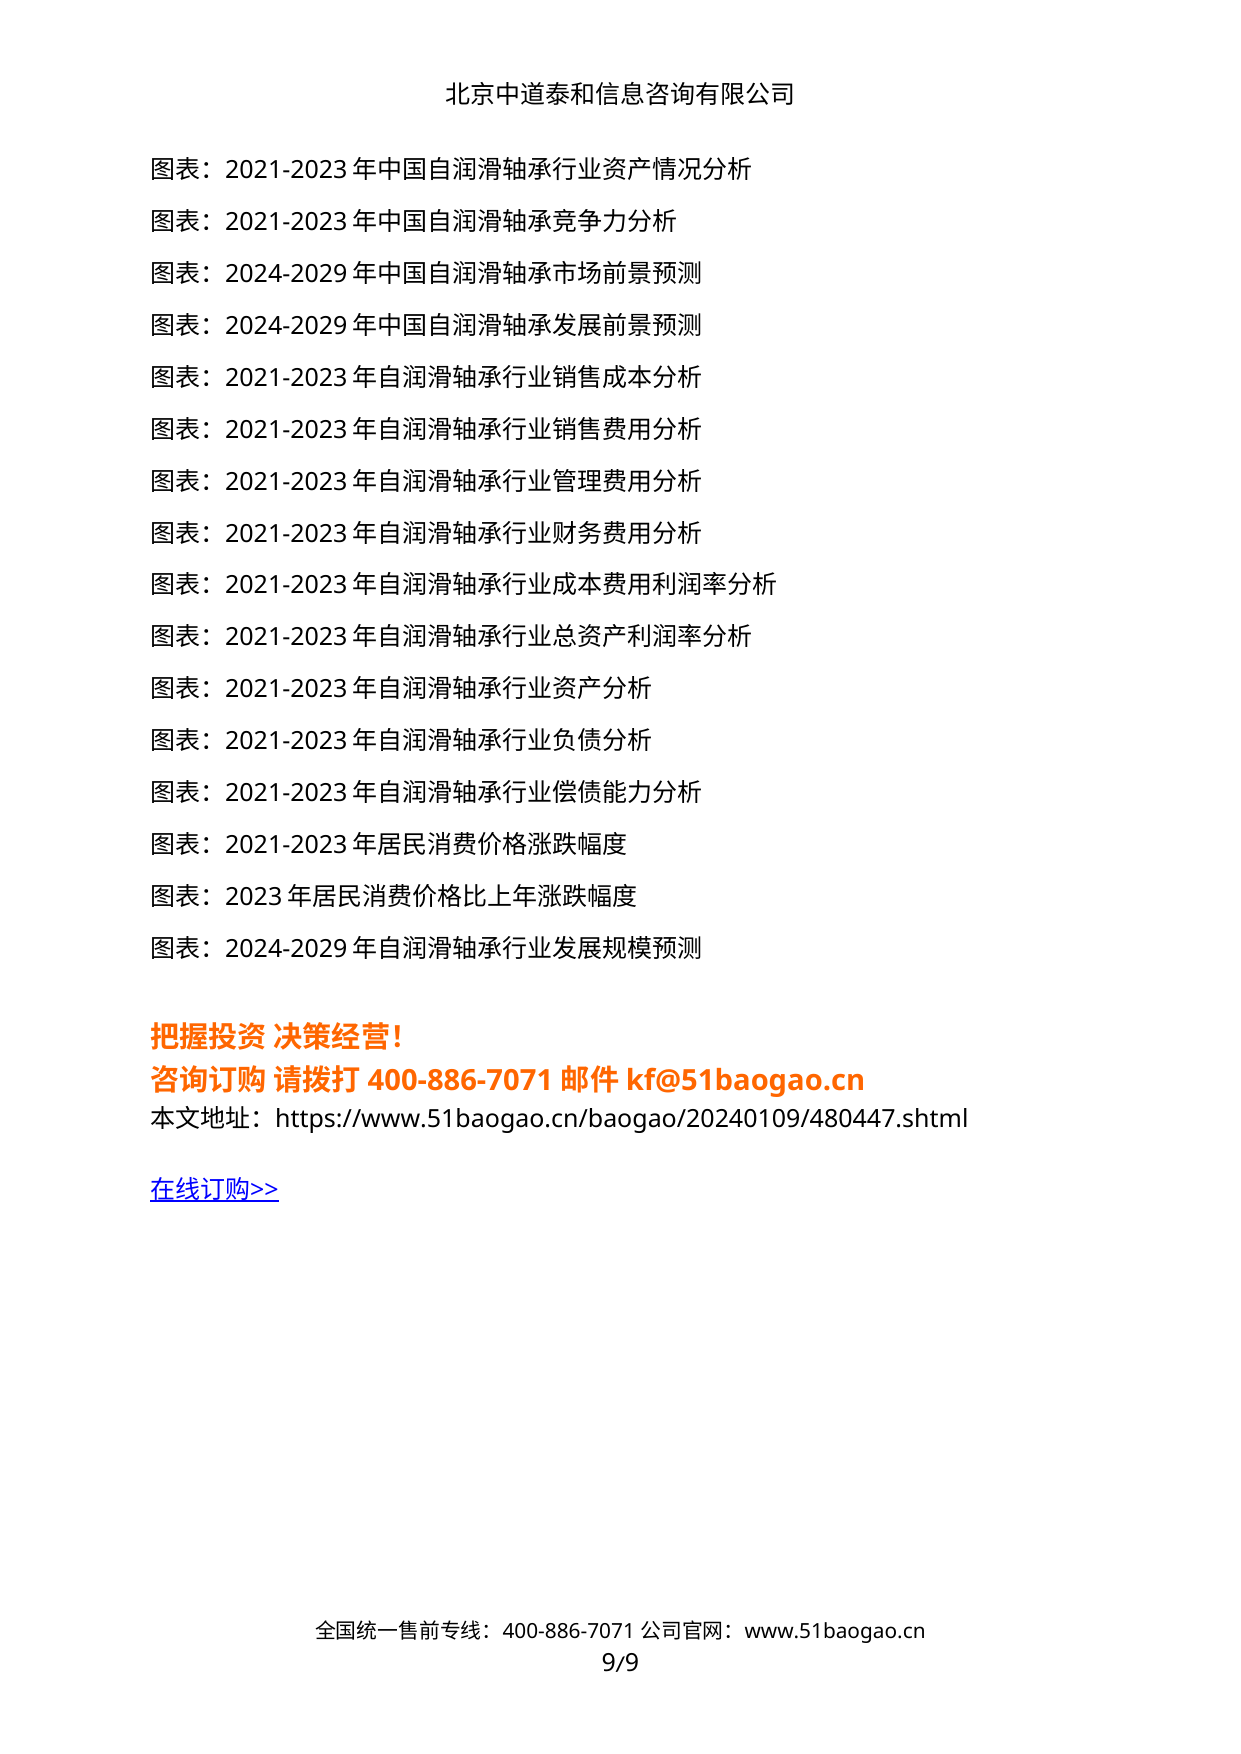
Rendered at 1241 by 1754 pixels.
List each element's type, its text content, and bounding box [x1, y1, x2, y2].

text 图表：2021-2023年自润滑轴承行业偿债能力分析 [150, 772, 1090, 809]
text 在线订购>> [150, 1135, 1090, 1205]
text 图表：2024-2029年自润滑轴承行业发展规模预测 [150, 928, 1090, 964]
text 图表：2023年居民消费价格比上年涨跌幅度 [150, 876, 1090, 912]
text 图表：2024-2029年中国自润滑轴承发展前景预测 [150, 306, 1090, 342]
text 图表：2021-2023年中国自润滑轴承竞争力分析 [150, 202, 1090, 238]
text 图表：2024-2029年中国自润滑轴承市场前景预测 [150, 254, 1090, 290]
text 图表：2021-2023年居民消费价格涨跌幅度 [150, 824, 1090, 861]
text 图表：2021-2023年中国自润滑轴承行业资产情况分析 [150, 150, 1090, 186]
text 把握投资 决策经营！咨询订购 请拨打 400-886-7071 邮件 kf@51baogao.cn本文地址：https://www.51baogao.cn/baogao/20240109/480447.shtml [150, 980, 1090, 1135]
text 图表：2021-2023年自润滑轴承行业销售成本分析 [150, 357, 1090, 394]
text 图表：2021-2023年自润滑轴承行业资产分析 [150, 669, 1090, 705]
text 图表：2021-2023年自润滑轴承行业财务费用分析 [150, 513, 1090, 549]
text 图表：2021-2023年自润滑轴承行业总资产利润率分析 [150, 617, 1090, 653]
text 图表：2021-2023年自润滑轴承行业管理费用分析 [150, 461, 1090, 497]
text 图表：2021-2023年自润滑轴承行业成本费用利润率分析 [150, 565, 1090, 601]
text 图表：2021-2023年自润滑轴承行业负债分析 [150, 721, 1090, 757]
text 图表：2021-2023年自润滑轴承行业销售费用分析 [150, 409, 1090, 446]
